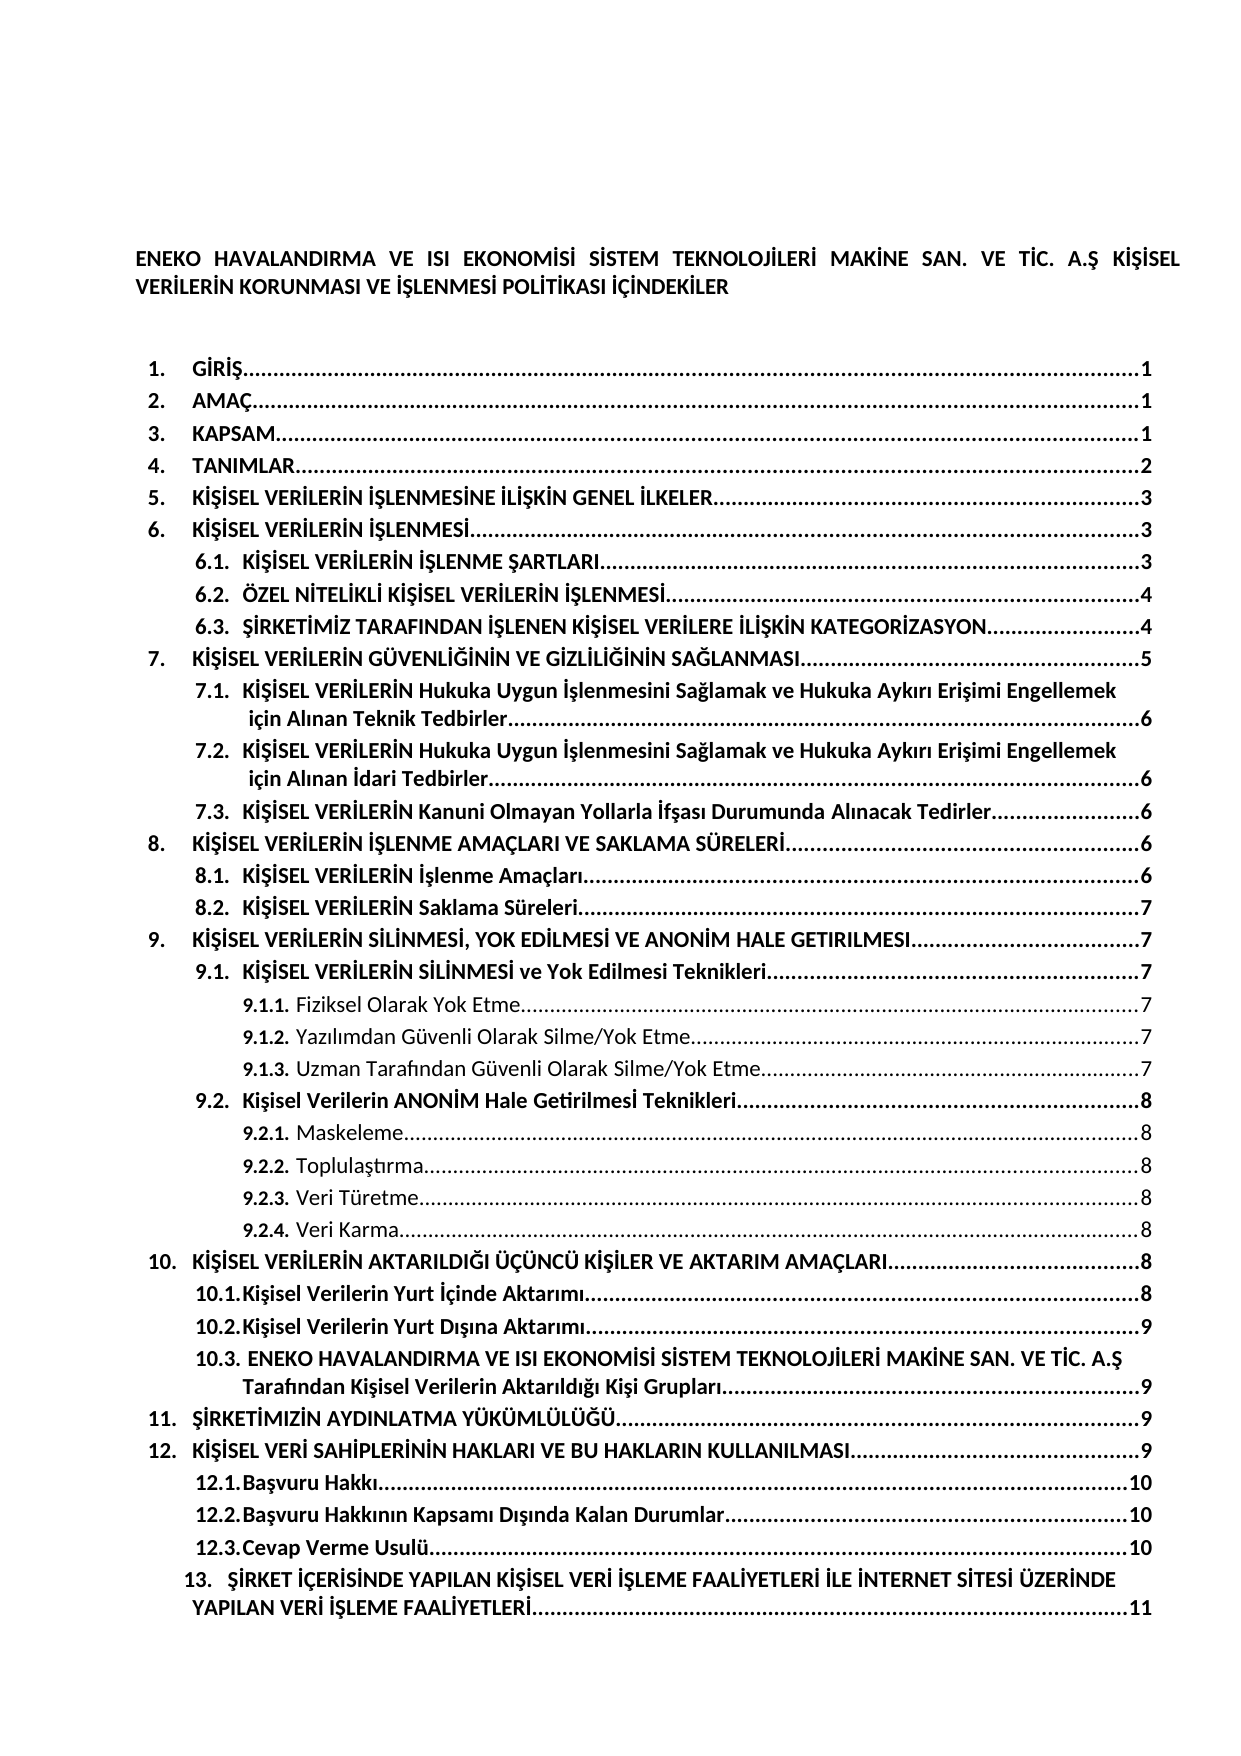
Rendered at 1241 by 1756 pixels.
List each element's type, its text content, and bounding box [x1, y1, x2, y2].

text ENEKO HAVALANDIRMA VE ISI EKONOMİSİ SİSTEM TEKNOLOJİLERİ MAKİNE SAN. VE TİC. A.Ş KİŞİSEL VERİLERİN KORUNMASI VE İŞLENMESİ POLİTİKASI İÇİNDEKİLER [135, 244, 1180, 300]
